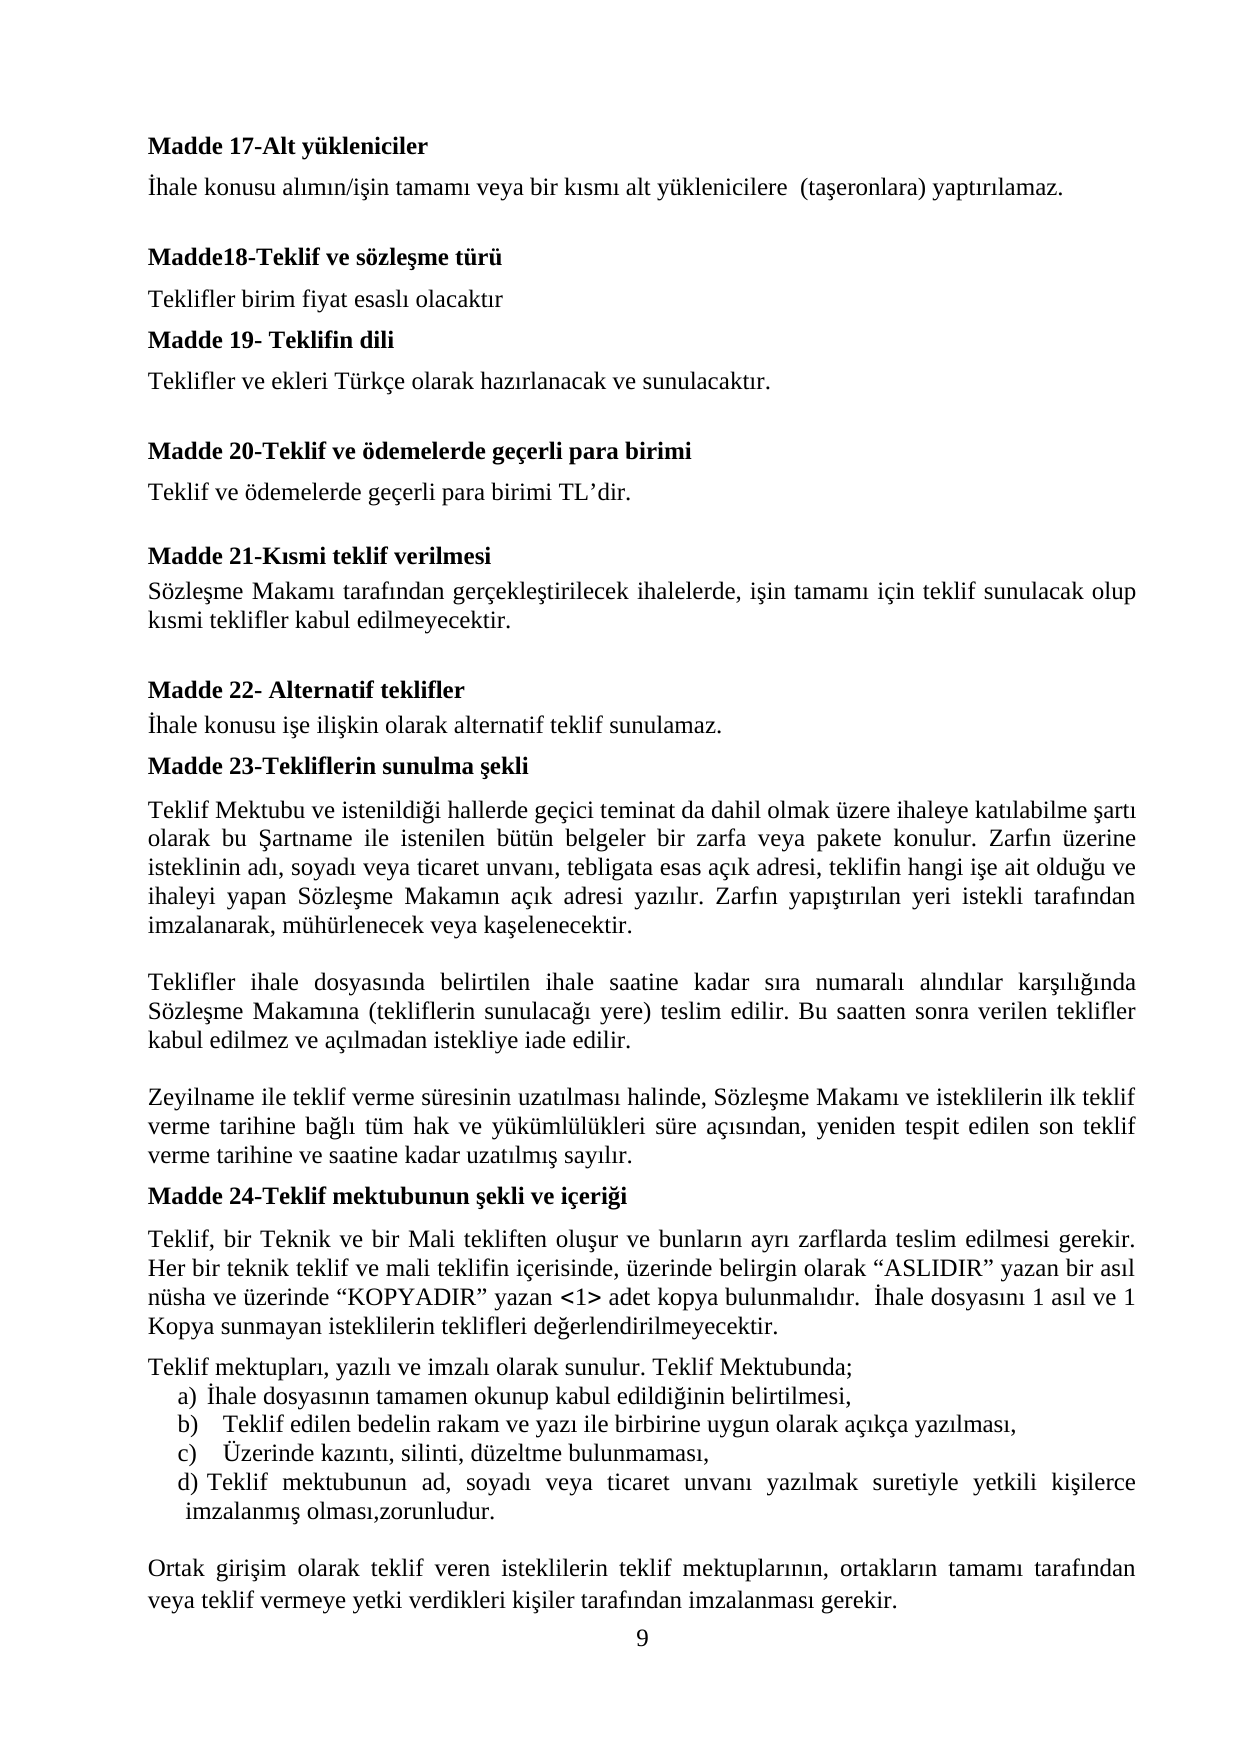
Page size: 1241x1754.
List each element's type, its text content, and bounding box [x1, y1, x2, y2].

text Teklif mektupları, yazılı ve imzalı olarak sunulur. Teklif Mektubunda; [148, 1352, 1137, 1381]
text Madde 24-Teklif mektubunun şekli ve içeriği [148, 1181, 1137, 1210]
text Teklifler ihale dosyasında belirtilen ihale saatine kadar sıra numaralı alındılar karşılığında Sözleşme Makamına (tekliflerin sunulacağı yere) teslim edilir. Bu saatten sonra verilen teklifler kabul edilmez ve açılmadan istekliye iade edilir. [148, 967, 1137, 1053]
text Zeyilname ile teklif verme süresinin uzatılması halinde, Sözleşme Makamı ve isteklilerin ilk teklif verme tarihine bağlı tüm hak ve yükümlülükleri süre açısından, yeniden tespit edilen son teklif verme tarihine ve saatine kadar uzatılmış sayılır. [148, 1082, 1137, 1168]
text Teklif ve ödemelerde geçerli para birimi TL’dir. [148, 477, 1137, 506]
text Madde 20-Teklif ve ödemelerde geçerli para birimi [148, 436, 1137, 465]
text Madde 19- Teklifin dili [148, 325, 1137, 354]
text Madde 22- Alternatif teklifler [148, 675, 1137, 704]
text Sözleşme Makamı tarafından gerçekleştirilecek ihalelerde, işin tamamı için teklif sunulacak olup kısmi teklifler kabul edilmeyecektir. [148, 576, 1137, 634]
text İhale konusu işe ilişkin olarak alternatif teklif sunulamaz. [148, 710, 1137, 739]
list Teklif edilen bedelin rakam ve yazı ile birbirine uygun olarak açıkça yazılması, [177, 1409, 1137, 1438]
text Teklif Mektubu ve istenildiği hallerde geçici teminat da dahil olmak üzere ihaleye katılabilme şartı olarak bu Şartname ile istenilen bütün belgeler bir zarfa veya pakete konulur. Zarfın üzerine isteklinin adı, soyadı veya ticaret unvanı, tebligata esas açık adresi, teklifin hangi işe ait olduğu ve ihaleyi yapan Sözleşme Makamın açık adresi yazılır. Zarfın yapıştırılan yeri istekli tarafından imzalanarak, mühürlenecek veya kaşelenecektir. [148, 795, 1137, 938]
list Üzerinde kazıntı, silinti, düzeltme bulunmaması, [177, 1438, 1137, 1467]
text Madde18-Teklif ve sözleşme türü [148, 242, 1137, 271]
text Madde 23-Tekliflerin sunulma şekli [148, 751, 1137, 780]
text Madde 17-Alt yükleniciler [148, 131, 1137, 160]
text Madde 21-Kısmi teklif verilmesi [148, 541, 1137, 570]
text Ortak girişim olarak teklif veren isteklilerin teklif mektuplarının, ortakların tamamı tarafından veya teklif vermeye yetki verdikleri kişiler tarafından imzalanması gerekir. [148, 1553, 1137, 1614]
text Teklifler ve ekleri Türkçe olarak hazırlanacak ve sunulacaktır. [148, 366, 1137, 395]
text Teklifler birim fiyat esaslı olacaktır [148, 284, 1137, 312]
text Teklif, bir Teknik ve bir Mali tekliften oluşur ve bunların ayrı zarflarda teslim edilmesi gerekir. Her bir teknik teklif ve mali teklifin içerisinde, üzerinde belirgin olarak “ASLIDIR” yazan bir asıl nüsha ve üzerinde “KOPYADIR” yazan 1 adet kopya bulunmalıdır. İhale dosyasını 1 asıl ve 1 Kopya sunmayan isteklilerin teklifleri değerlendirilmeyecektir. [148, 1224, 1137, 1339]
list Teklif mektubunun ad, soyadı veya ticaret unvanı yazılmak suretiyle yetkili kişilerce imzalanmış olması,zorunludur. [177, 1467, 1137, 1524]
text İhale konusu alımın/işin tamamı veya bir kısmı alt yüklenicilere (taşeronlara) yaptırılamaz. [148, 172, 1174, 201]
list İhale dosyasının tamamen okunup kabul edildiğinin belirtilmesi, [177, 1381, 1137, 1409]
